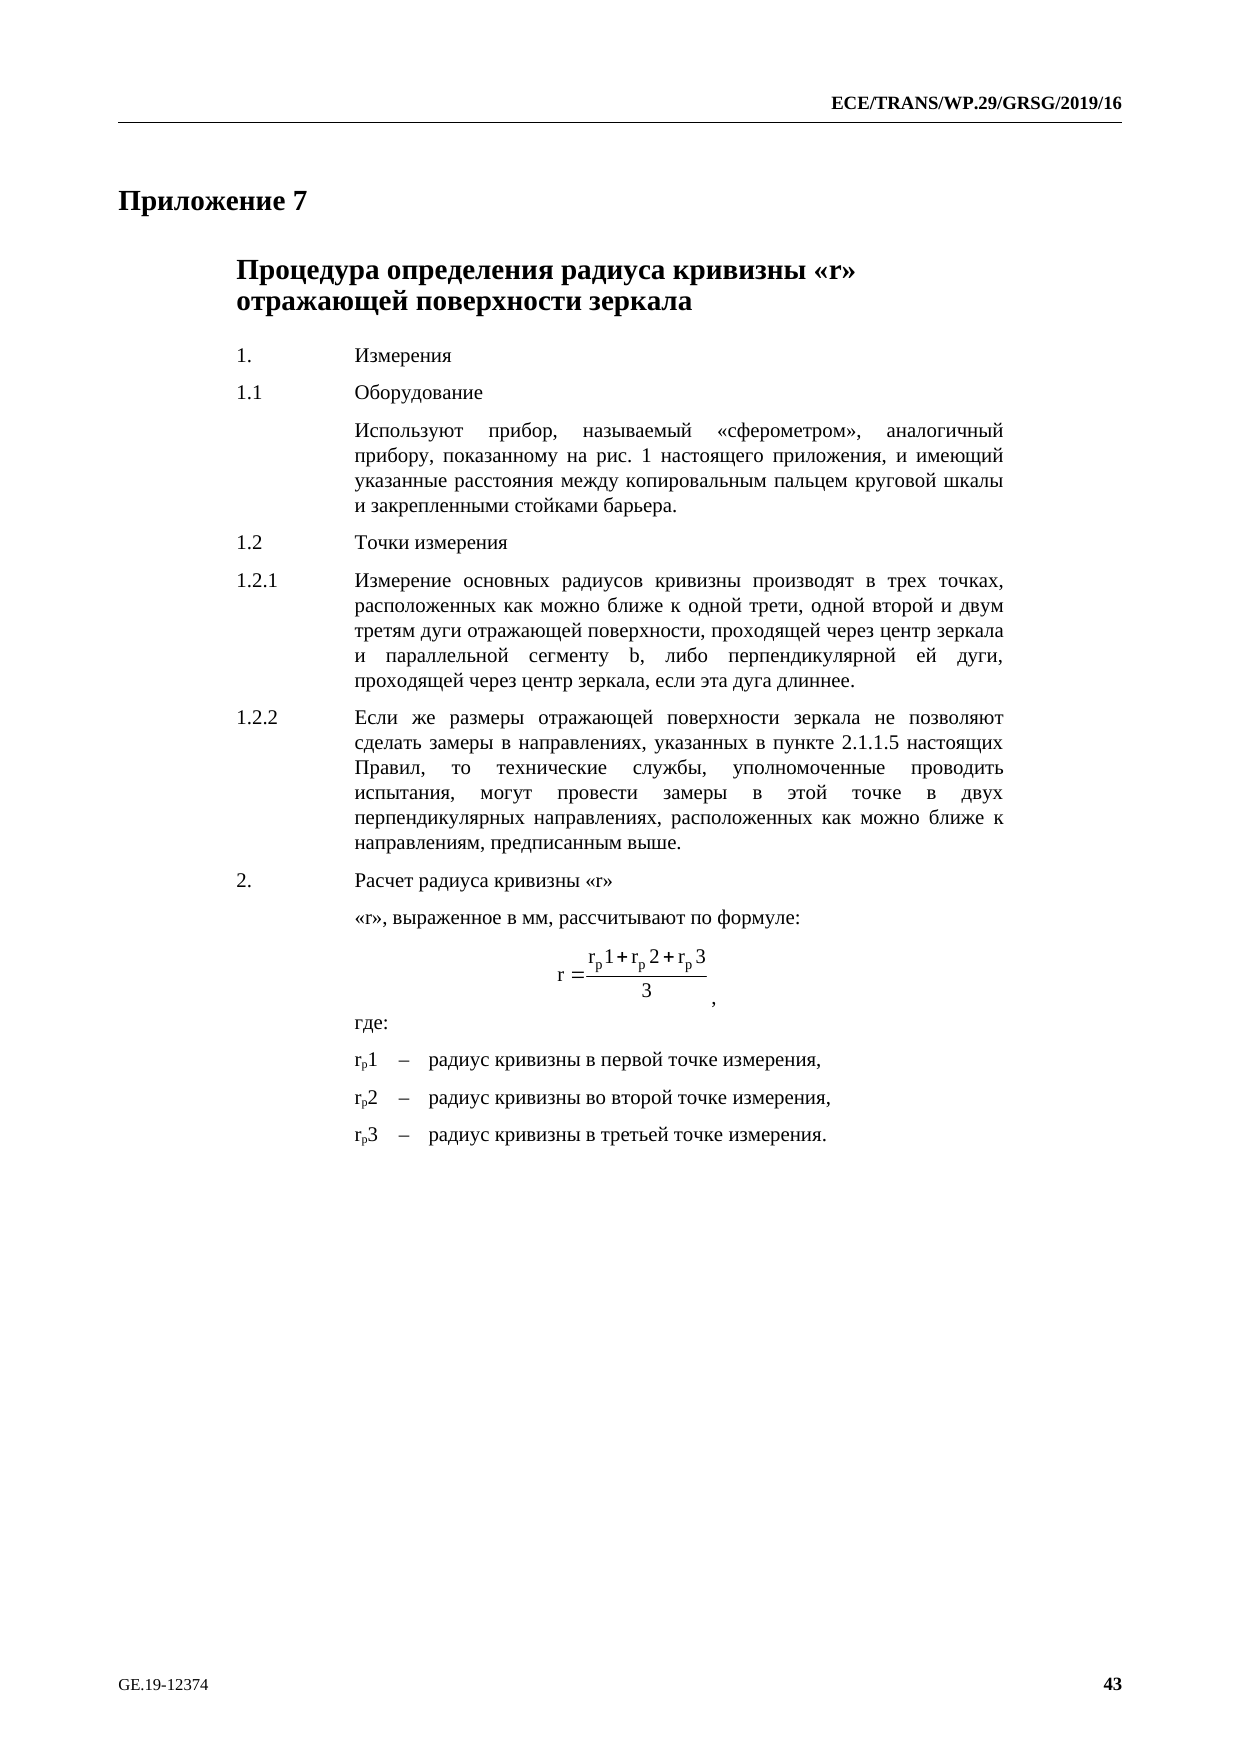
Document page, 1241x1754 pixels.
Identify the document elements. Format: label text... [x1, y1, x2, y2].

text Используют прибор, называемый «сферометром», аналогичный прибору, показанному на рис. 1 настоящего приложения, и имеющий указанные расстояния между копировальным пальцем круговой шкалы и закрепленными стойками барьера. [236, 417, 1004, 517]
text 1.2 Точки измерения [236, 529, 1004, 554]
text Процедура определения радиуса кривизны «r» отражающей поверхности зеркала [118, 254, 1004, 317]
text rp3 – радиус кривизны в третьей точке измерения. [236, 1121, 1004, 1146]
text rp1 – радиус кривизны в первой точке измерения, [236, 1046, 1004, 1071]
text 1.2.1 Измерение основных радиусов кривизны производят в трех точках, расположенных как можно ближе к одной трети, одной второй и двум третям дуги отражающей поверхности, проходящей через центр зеркала и параллельной сегменту b, либо перпендикулярной ей дуги, проходящей через центр зеркала, если эта дуга длиннее. [236, 567, 1004, 692]
text 1. Измерения [236, 342, 1034, 367]
text «r», выраженное в мм, рассчитывают по формуле: [236, 904, 1034, 929]
text , [236, 942, 1034, 1009]
text 1.1 Оборудование [236, 379, 1034, 404]
text 2. Расчет радиуса кривизны «r» [236, 867, 1034, 892]
text Приложение 7 [118, 186, 1004, 217]
text 1.2.2 Если же размеры отражающей поверхности зеркала не позволяют сделать замеры в направлениях, указанных в пункте 2.1.1.5 настоящих Правил, то технические службы, уполномоченные проводить испытания, могут провести замеры в этой точке в двух перпендикулярных направлениях, расположенных как можно ближе к направлениям, предписанным выше. [236, 704, 1004, 854]
text rp2 – радиус кривизны во второй точке измерения, [236, 1084, 1004, 1109]
text где: [236, 1009, 1004, 1034]
